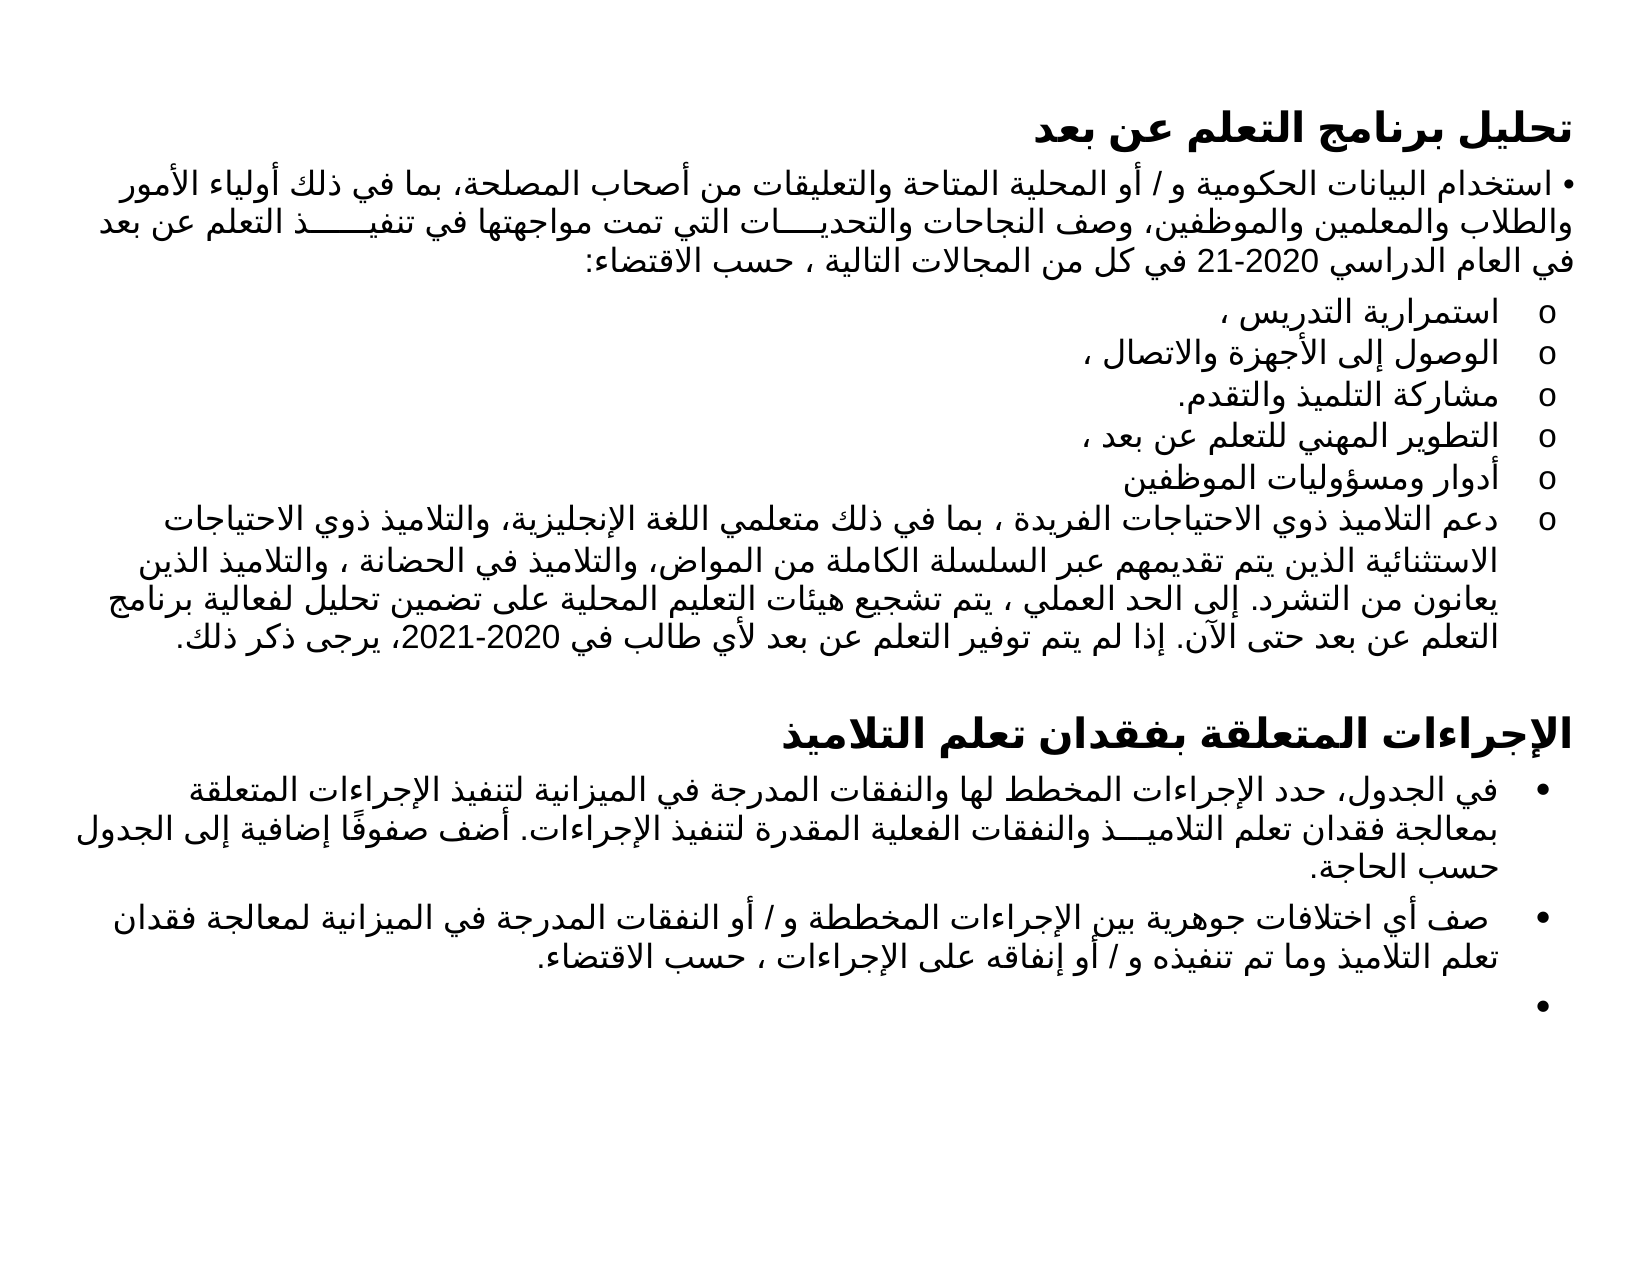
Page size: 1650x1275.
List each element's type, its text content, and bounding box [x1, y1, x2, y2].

subtitle الإجراءات المتعلقة بفقدان تعلم التلاميذ [75, 710, 1575, 758]
list التطوير المهني للتعلم عن بعد ، [75, 416, 1537, 458]
list دعم التلاميذ ذوي الاحتياجات الفريدة ، بما في ذلك متعلمي اللغة الإنجليزية، والتلاميذ ذوي الاحتياجات الاستثنائية الذين يتم تقديمهم عبر السلسلة الكاملة من المواض، والتلاميذ في الحضانة ، والتلاميذ الذين يعانون من التشرد. إلى الحد العملي ، يتم تشجيع هيئات التعليم المحلية على تضمين تحليل لفعالية برنامج التعلم عن بعد حتى الآن. إذا لم يتم توفير التعلم عن بعد لأي طالب في 2020-2021، يرجى ذكر ذلك. [75, 499, 1537, 656]
subtitle تحليل برنامج التعلم عن بعد [75, 104, 1575, 152]
text • استخدام البيانات الحكومية و / أو المحلية المتاحة والتعليقات من أصحاب المصلحة، بما في ذلك أولياء الأمور والطلاب والمعلمين والموظفين، وصف النجاحات والتحديــــات التي تمت مواجهتها في تنفيــــــذ التعلم عن بعد في العام الدراسي 2020-21 في كل من المجالات التالية ، حسب الاقتضاء: [75, 164, 1575, 279]
list في الجدول، حدد الإجراءات المخطط لها والنفقات المدرجة في الميزانية لتنفيذ الإجراءات المتعلقة بمعالجة فقدان تعلم التلاميـــذ والنفقات الفعلية المقدرة لتنفيذ الإجراءات. أضف صفوفًا إضافية إلى الجدول حسب الحاجة. [75, 770, 1537, 886]
list الوصول إلى الأجهزة والاتصال ، [75, 333, 1537, 375]
list صف أي اختلافات جوهرية بين الإجراءات المخططة و / أو النفقات المدرجة في الميزانية لمعالجة فقدان تعلم التلاميذ وما تم تنفيذه و / أو إنفاقه على الإجراءات ، حسب الاقتضاء. [75, 898, 1537, 975]
list أدوار ومسؤوليات الموظفين [75, 458, 1537, 499]
list مشاركة التلميذ والتقدم. [75, 375, 1537, 416]
list استمرارية التدريس ، [75, 292, 1537, 333]
